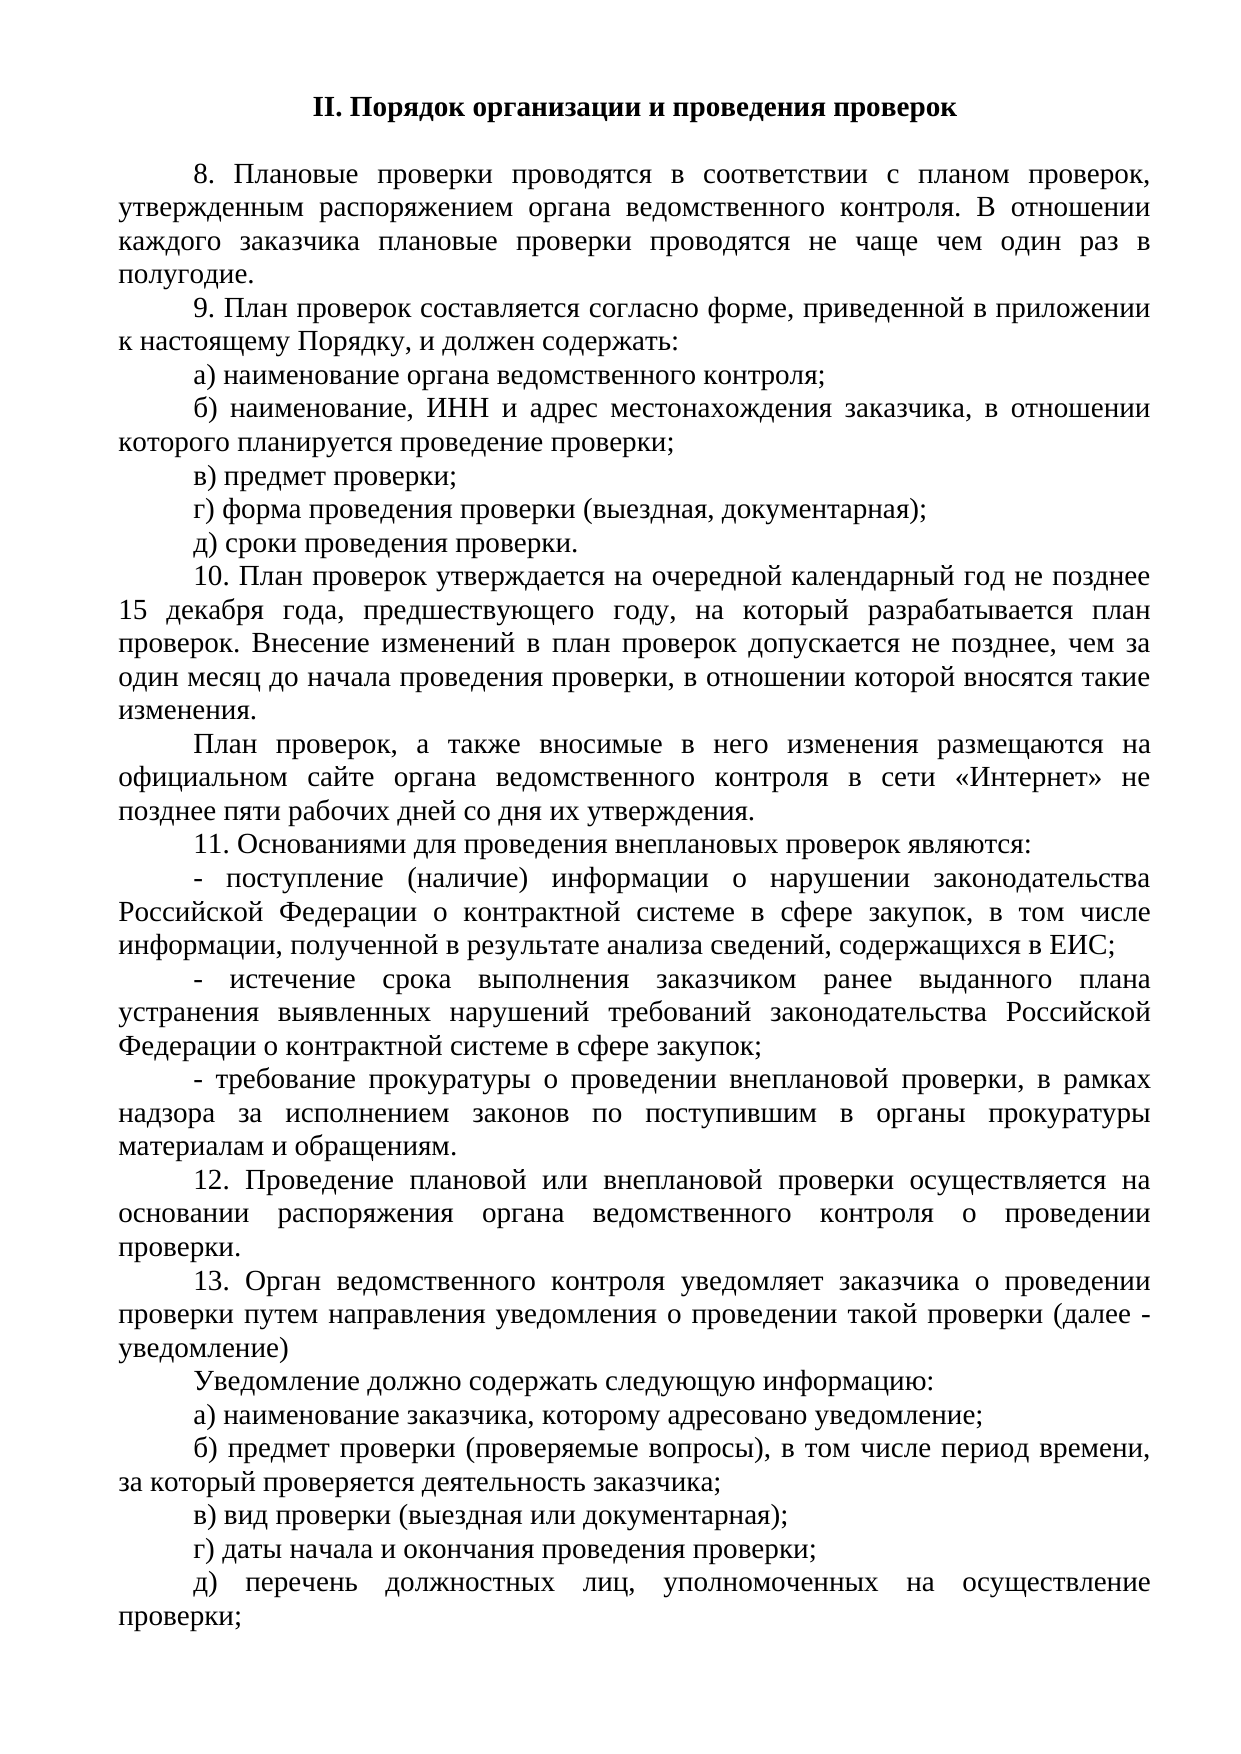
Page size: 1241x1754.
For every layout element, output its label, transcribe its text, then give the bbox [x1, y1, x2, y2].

text Уведомление должно содержать следующую информацию: [118, 1363, 1152, 1397]
text 9. План проверок составляется согласно форме, приведенной в приложении к настоящему Порядку, и должен содержать: [118, 290, 1152, 357]
text д) перечень должностных лиц, уполномоченных на осуществление проверки; [118, 1564, 1152, 1632]
text - истечение срока выполнения заказчиком ранее выданного плана устранения выявленных нарушений требований законодательства Российской Федерации о контрактной системе в сфере закупок; [118, 961, 1152, 1061]
text в) вид проверки (выездная или документарная); [118, 1497, 1152, 1531]
text 12. Проведение плановой или внеплановой проверки осуществляется на основании распоряжения органа ведомственного контроля о проведении проверки. [118, 1162, 1152, 1263]
text - поступление (наличие) информации о нарушении законодательства Российской Федерации о контрактной системе в сфере закупок, в том числе информации, полученной в результате анализа сведений, содержащихся в ЕИС; [118, 860, 1152, 961]
text д) сроки проведения проверки. [118, 525, 1152, 558]
text 10. План проверок утверждается на очередной календарный год не позднее 15 декабря года, предшествующего году, на который разрабатывается план проверок. Внесение изменений в план проверок допускается не позднее, чем за один месяц до начала проведения проверки, в отношении которой вносятся такие изменения. [118, 558, 1152, 726]
text а) наименование заказчика, которому адресовано уведомление; [118, 1397, 1152, 1430]
text II. Порядок организации и проведения проверок [118, 89, 1152, 122]
text План проверок, а также вносимые в него изменения размещаются на официальном сайте органа ведомственного контроля в сети «Интернет» не позднее пяти рабочих дней со дня их утверждения. [118, 726, 1152, 827]
text б) наименование, ИНН и адрес местонахождения заказчика, в отношении которого планируется проведение проверки; [118, 391, 1152, 458]
text 8. Плановые проверки проводятся в соответствии с планом проверок, утвержденным распоряжением органа ведомственного контроля. В отношении каждого заказчика плановые проверки проводятся не чаще чем один раз в полугодие. [118, 156, 1152, 290]
text - требование прокуратуры о проведении внеплановой проверки, в рамках надзора за исполнением законов по поступившим в органы прокуратуры материалам и обращениям. [118, 1061, 1152, 1162]
text 11. Основаниями для проведения внеплановых проверок являются: [118, 827, 1152, 860]
text в) предмет проверки; [118, 458, 1152, 491]
text 13. Орган ведомственного контроля уведомляет заказчика о проведении проверки путем направления уведомления о проведении такой проверки (далее - уведомление) [118, 1263, 1152, 1363]
text г) форма проведения проверки (выездная, документарная); [118, 491, 1152, 525]
text а) наименование органа ведомственного контроля; [118, 357, 1152, 391]
text г) даты начала и окончания проведения проверки; [118, 1531, 1152, 1564]
text б) предмет проверки (проверяемые вопросы), в том числе период времени, за который проверяется деятельность заказчика; [118, 1430, 1152, 1497]
